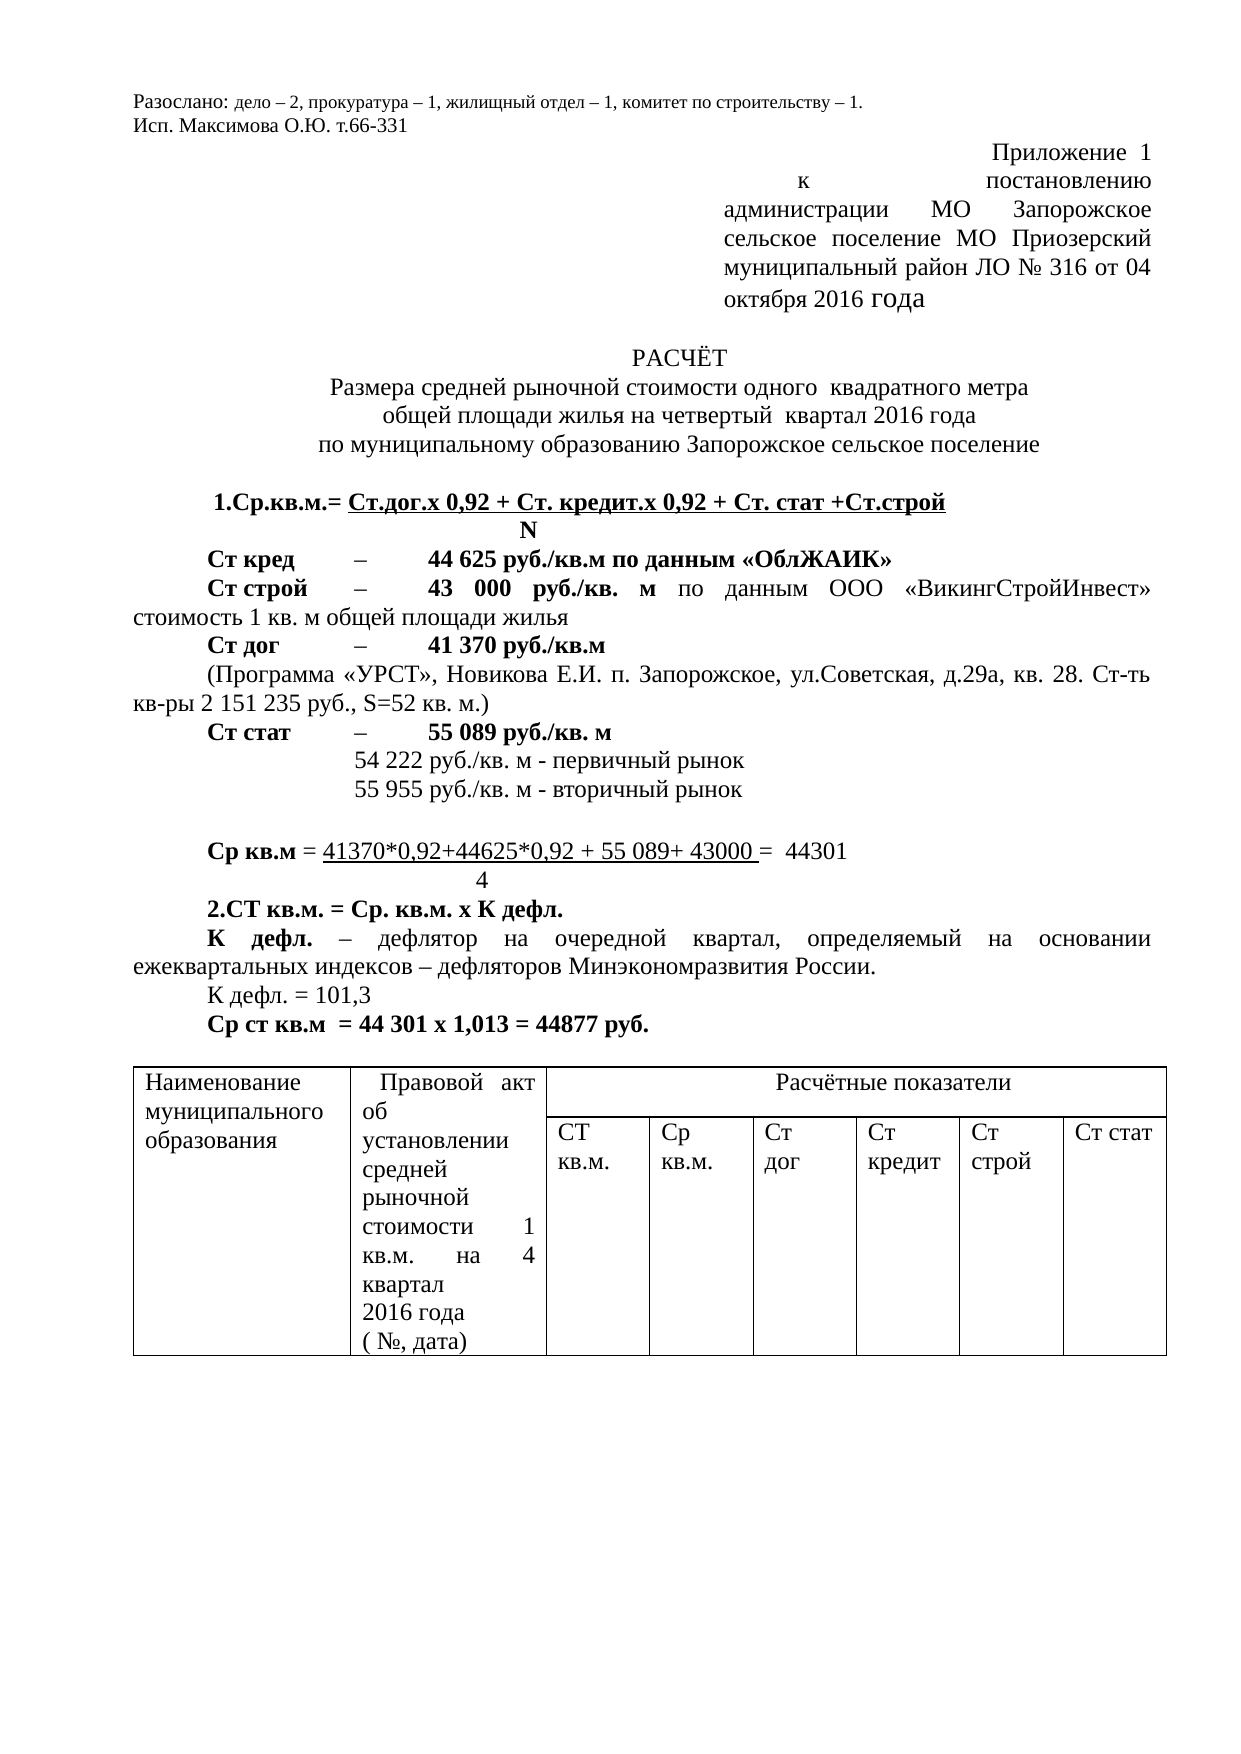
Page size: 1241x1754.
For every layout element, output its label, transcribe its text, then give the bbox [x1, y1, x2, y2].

text 1.Ср.кв.м.= Ст.дог.х 0,92 + Ст. кредит.х 0,92 + Ст. стат +Ст.строй [133, 487, 1152, 515]
text 55 955 руб./кв. м - вторичный рынок [280, 774, 1152, 803]
table_cell Ст кредит [857, 1118, 959, 1355]
text Исп. Максимова О.Ю. т.66-331 [133, 113, 1152, 137]
text К дефл. = 101,3 [133, 980, 1152, 1009]
text Ст дог – 41 370 руб./кв.м [133, 630, 1152, 659]
text (Программа «УРСТ», Новикова Е.И. п. Запорожское, ул.Советская, д.29а, кв. 28. Ст-ть кв-ры 2 151 235 руб., S=52 кв. м.) [133, 659, 1152, 717]
text К дефл. – дефлятор на очередной квартал, определяемый на основании ежеквартальных индексов – дефляторов Минэкономразвития России. [133, 923, 1152, 980]
text Ст строй – 43 000 руб./кв. м по данным ООО «ВикингСтройИнвест» стоимость общей площади жилья [133, 573, 1152, 630]
text Ст стат – 55 089 руб./кв. м [133, 717, 1152, 745]
text РАСЧЁТ [133, 343, 1152, 372]
text Ст кред – 44 625 руб./кв.м по данным «ОблЖАИК» [133, 544, 1152, 573]
text 2.СТ кв.м. = Ср. кв.м. х К дефл. [133, 894, 1152, 923]
text Размера средней рыночной стоимости одного квадратного метра [133, 372, 1152, 400]
table_header Расчётные показатели [547, 1068, 1166, 1116]
text по муниципальному образованию Запорожское сельское поселение [133, 429, 1152, 458]
text N [133, 515, 1152, 544]
text Приложение 1 [133, 137, 1152, 166]
table_cell Ср кв.м. [650, 1118, 753, 1355]
table_header Наименование муниципального образования [134, 1068, 350, 1355]
text 54 222 руб./кв. м - первичный рынок [280, 745, 1152, 774]
table_cell Ст строй [960, 1118, 1063, 1355]
text Ср ст кв.м = 44 301 x 1,013 = 44877 руб. [133, 1009, 1152, 1038]
text Ср кв.м = 41370*0,92+44625*0,92 + 55 089+ 43000 = 44301 [133, 836, 1152, 865]
table_cell СТ кв.м. [547, 1118, 649, 1355]
table_header Правовой акт об установлении средней рыночной стоимости 1 кв.м. на 4 квартал 2016 года ( №, дата) [351, 1068, 546, 1355]
text Разослано: дело – 2, прокуратура – 1, жилищный отдел – 1, комитет по строительству – 1. [133, 89, 1152, 113]
text 4 [133, 865, 1152, 894]
text к постановлению администрации МО Запорожское сельское поселение МО Приозерский муниципальный район ЛО № 316 от 04 октября 2016 года [723, 166, 1152, 314]
text общей площади жилья на четвертый квартал 2016 года [133, 400, 1152, 429]
table_cell Ст дог [754, 1118, 856, 1355]
table_cell Ст стат [1064, 1118, 1166, 1355]
